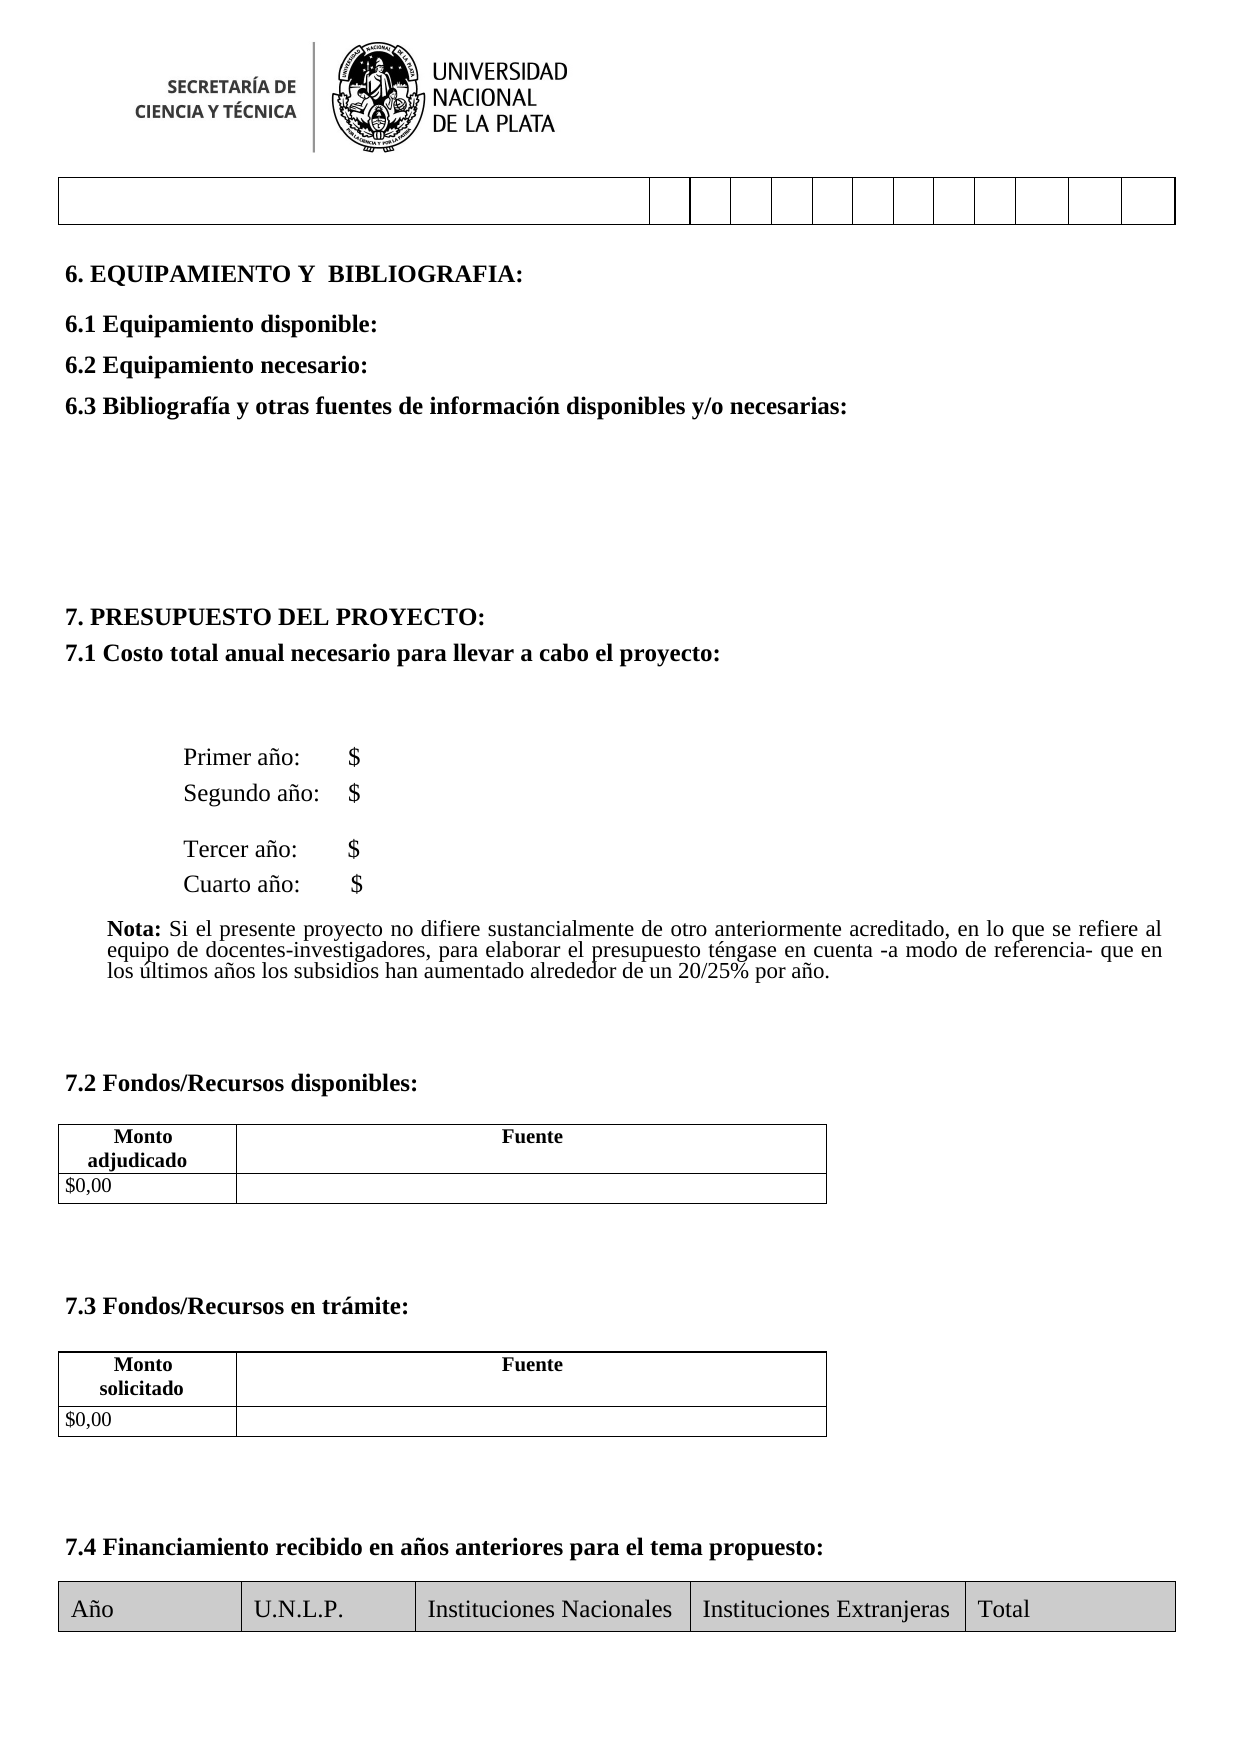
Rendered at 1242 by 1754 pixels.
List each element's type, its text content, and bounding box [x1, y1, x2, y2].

text Cuarto año: $ [183, 869, 1166, 898]
table_cell [1016, 178, 1068, 223]
text 6. EQUIPAMIENTO Y BIBLIOGRAFIA: [65, 259, 1166, 288]
table_cell [691, 178, 730, 223]
table_cell [813, 178, 852, 223]
text 6.2 Equipamiento necesario: [65, 350, 1166, 379]
table_header Monto solicitado [59, 1353, 236, 1406]
text 7.3 Fondos/Recursos en trámite: [65, 1291, 1166, 1319]
table_cell [772, 178, 812, 223]
table_cell [59, 178, 649, 223]
table_cell [934, 178, 974, 223]
table_header Fuente [237, 1125, 826, 1173]
table_cell [650, 178, 689, 223]
table_header Fuente [237, 1353, 826, 1406]
table_cell $0,00 [59, 1407, 236, 1436]
text Segundo año: $ [183, 778, 1166, 807]
text 6.3 Bibliografía y otras fuentes de información disponibles y/o necesarias: [65, 391, 1166, 420]
table_header Año [59, 1582, 241, 1631]
text 6.1 Equipamiento disponible: [65, 309, 1166, 338]
table_cell [975, 178, 1015, 223]
text Primer año: $ [183, 742, 1166, 771]
text 7. PRESUPUESTO DEL PROYECTO: [65, 602, 1166, 631]
table_cell [1122, 178, 1174, 223]
table_cell $0,00 [59, 1174, 236, 1202]
table_cell [237, 1407, 826, 1436]
table_cell [894, 178, 933, 223]
table_cell [731, 178, 771, 223]
table_header U.N.L.P. [242, 1582, 415, 1631]
text 7.2 Fondos/Recursos disponibles: [65, 1067, 1166, 1096]
table_header Total [966, 1582, 1175, 1631]
text Nota: Si el presente proyecto no difiere sustancialmente de otro anteriormente acreditado, en lo que se refiere al equipo de docentes-investigadores, para elaborar el presupuesto téngase en cuenta -a modo de referencia- que en los últimos años los subsidios han aumentado alrededor de un 20/25% por año. [107, 920, 1164, 982]
table_header Instituciones Nacionales [416, 1582, 690, 1631]
table_cell [237, 1174, 826, 1202]
table_cell [853, 178, 893, 223]
table_cell [1069, 178, 1121, 223]
table_header Instituciones Extranjeras [691, 1582, 965, 1631]
text Tercer año: $ [183, 834, 1166, 863]
text 7.4 Financiamiento recibido en años anteriores para el tema propuesto: [65, 1532, 1166, 1560]
table_header Monto adjudicado [59, 1125, 236, 1173]
text 7.1 Costo total anual necesario para llevar a cabo el proyecto: [65, 638, 1166, 666]
picture [48, 16, 635, 178]
